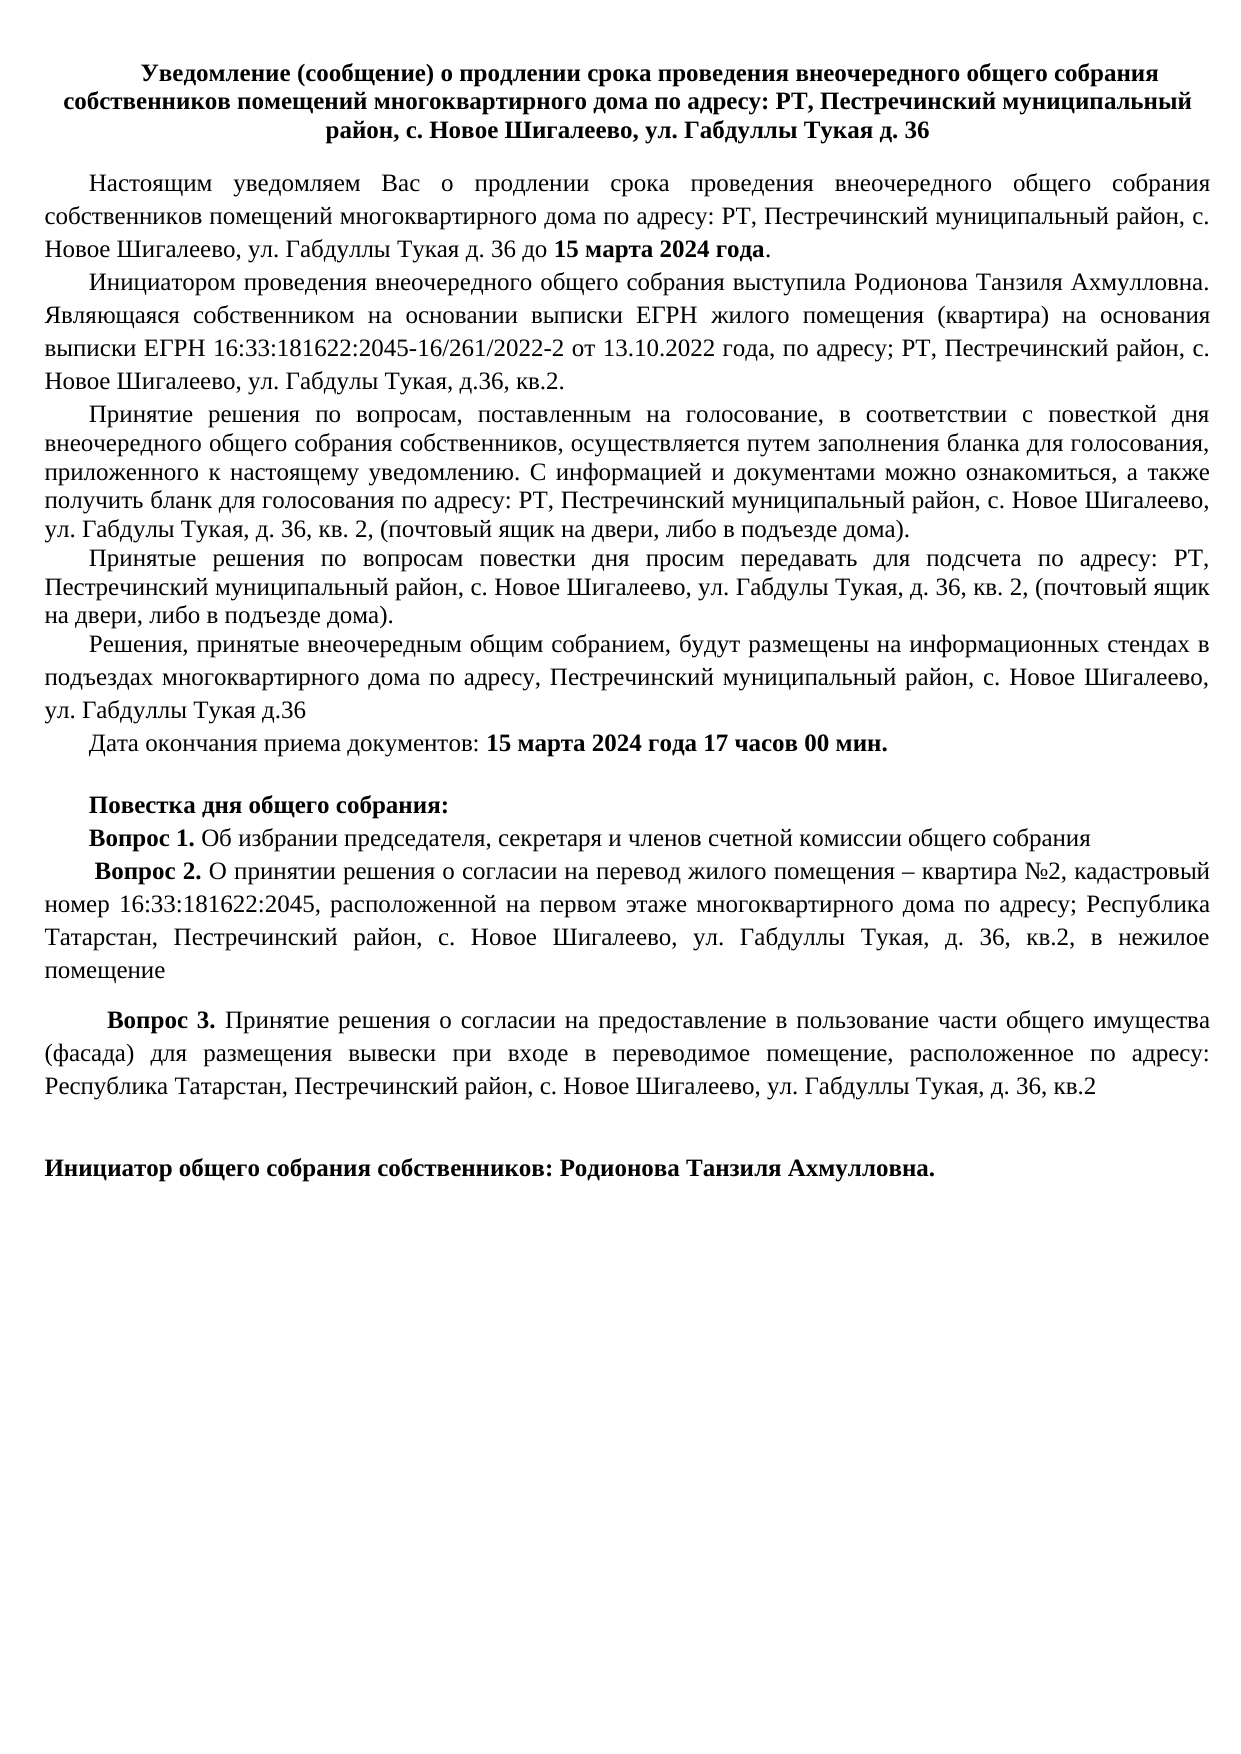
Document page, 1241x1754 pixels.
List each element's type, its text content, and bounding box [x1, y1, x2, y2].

text Решения, принятые внеочередным общим собранием, будут размещены на информационных стендах в подъездах многоквартирного дома по адресу, Пестречинский муниципальный район, с. Новое Шигалеево, ул. Габдуллы Тукая д.36 [44, 629, 1211, 724]
text Повестка дня общего собрания: [44, 790, 1211, 819]
text Инициатор общего собрания собственников: Родионова Танзиля Ахмулловна. [44, 1153, 1226, 1182]
text Вопрос 2. О принятии решения о согласии на перевод жилого помещения – квартира №2, кадастровый номер 16:33:181622:2045, расположенной на первом этаже многоквартирного дома по адресу; Республика Татарстан, Пестречинский район, с. Новое Шигалеево, ул. Габдуллы Тукая, д. 36, кв.2, в нежилое помещение [44, 856, 1211, 984]
text Принятие решения по вопросам, поставленным на голосование, в соответствии с повесткой дня внеочередного общего собрания собственников, осуществляется путем заполнения бланка для голосования, приложенного к настоящему уведомлению. С информацией и документами можно ознакомиться, а также получить бланк для голосования по адресу: РТ, Пестречинский муниципальный район, с. Новое Шигалеево, ул. Габдулы Тукая, д. 36, кв. 2, (почтовый ящик на двери, либо в подъезде дома). [44, 399, 1211, 543]
text Настоящим уведомляем Вас о продлении срока проведения внеочередного общего собрания собственников помещений многоквартирного дома по адресу: РТ, Пестречинский муниципальный район, с. Новое Шигалеево, ул. Габдуллы Тукая д. 36 до 15 марта 2024 года. [44, 168, 1211, 263]
text Вопрос 3. Принятие решения о согласии на предоставление в пользование части общего имущества (фасада) для размещения вывески при входе в переводимое помещение, расположенное по адресу: Республика Татарстан, Пестречинский район, с. Новое Шигалеево, ул. Габдуллы Тукая, д. 36, кв.2 [44, 1005, 1211, 1099]
text Дата окончания приема документов: 15 марта 2024 года 17 часов 00 мин. [44, 728, 1211, 757]
text Принятые решения по вопросам повестки дня просим передавать для подсчета по адресу: РТ, Пестречинский муниципальный район, с. Новое Шигалеево, ул. Габдулы Тукая, д. 36, кв. 2, (почтовый ящик на двери, либо в подъезде дома). [44, 543, 1211, 629]
text Уведомление (сообщение) о продлении срока проведения внеочередного общего собрания собственников помещений многоквартирного дома по адресу: РТ, Пестречинский муниципальный район, с. Новое Шигалеево, ул. Габдуллы Тукая д. 36 [44, 58, 1211, 144]
text Вопрос 1. Об избрании председателя, секретаря и членов счетной комиссии общего собрания [44, 823, 1211, 852]
text Инициатором проведения внеочередного общего собрания выступила Родионова Танзиля Ахмулловна. Являющаяся собственником на основании выписки ЕГРН жилого помещения (квартира) на основания выписки ЕГРН 16:33:181622:2045-16/261/2022-2 от 13.10.2022 года, по адресу; РТ, Пестречинский район, с. Новое Шигалеево, ул. Габдулы Тукая, д.36, кв.2. [44, 267, 1211, 395]
